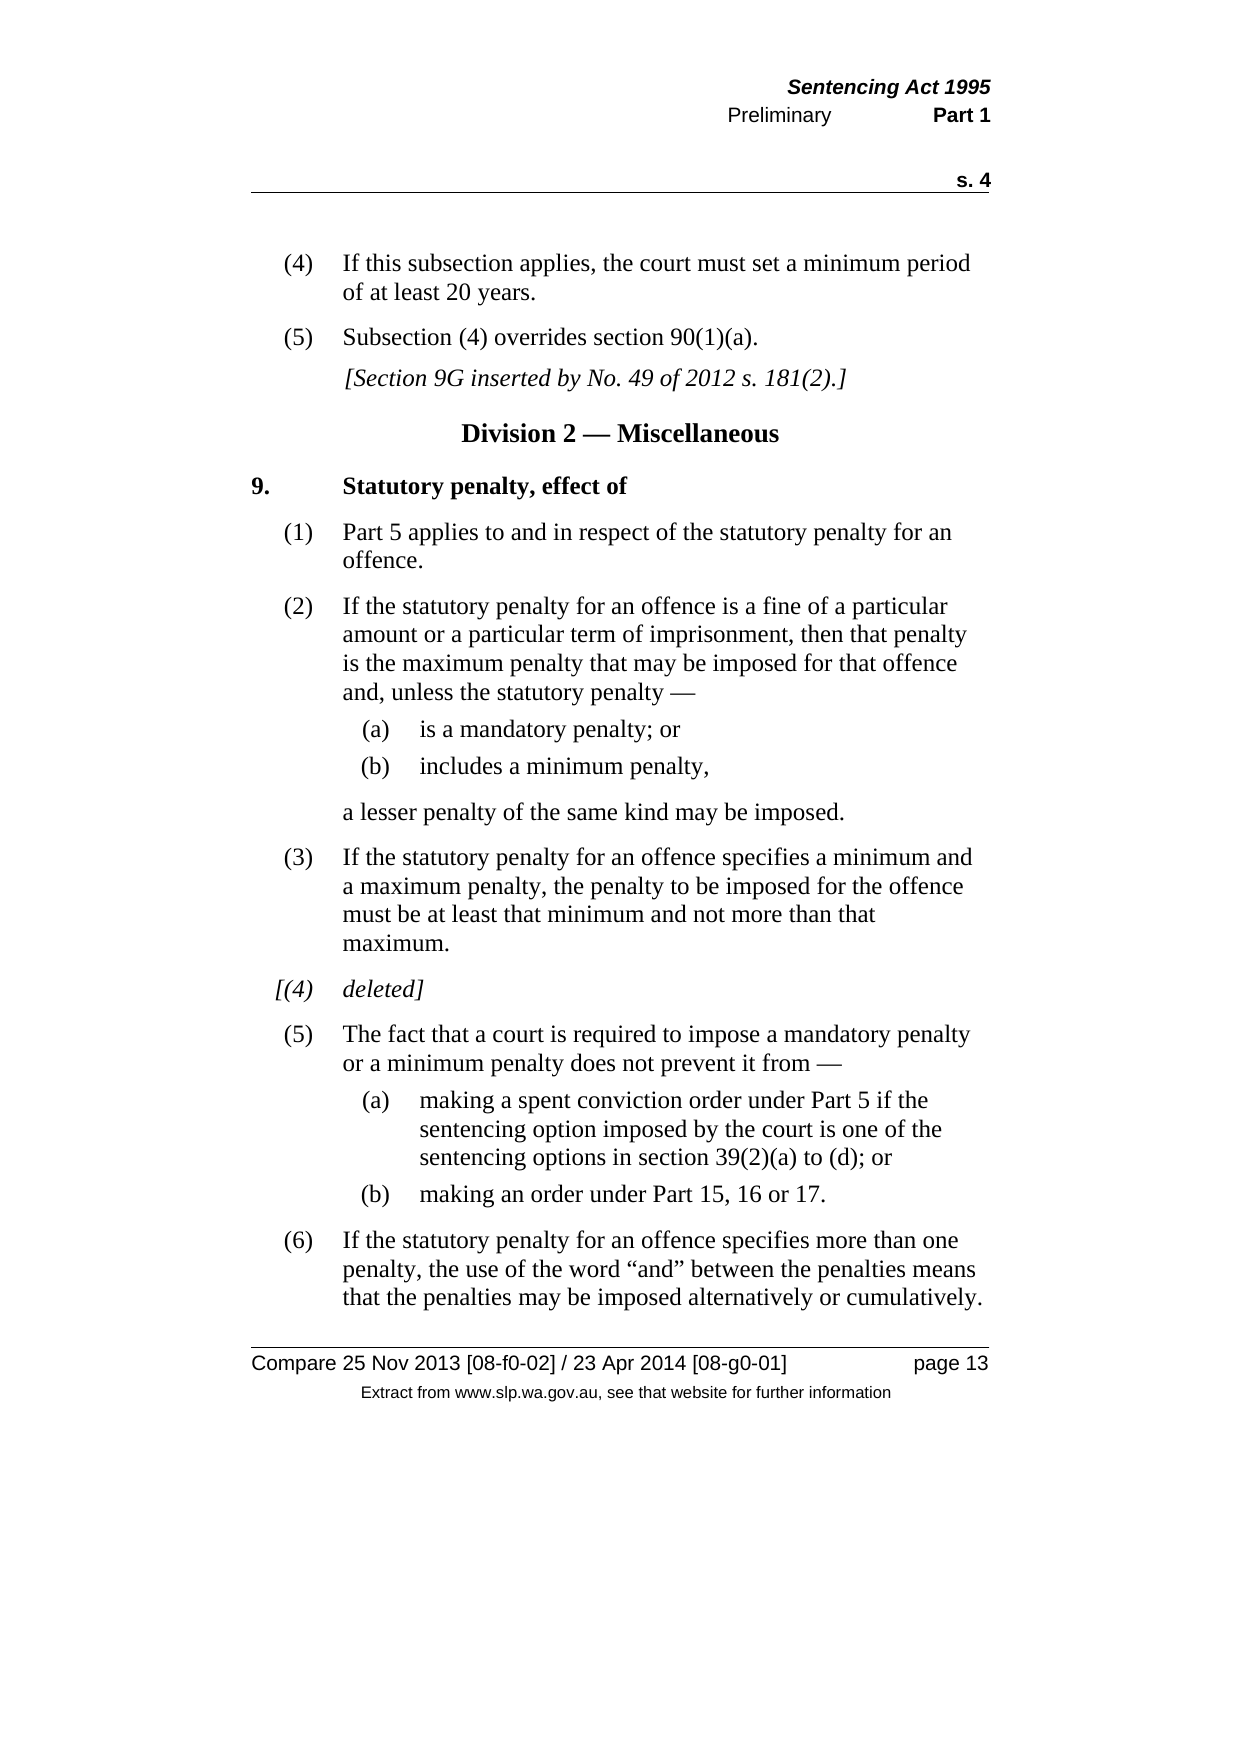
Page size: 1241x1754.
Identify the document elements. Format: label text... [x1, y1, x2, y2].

text (a) making a spent conviction order under Part 5 if the sentencing option imposed by the court is one of the sentencing options in section 39(2)(a) to (d); or [251, 1085, 989, 1171]
text (b) includes a minimum penalty, [251, 751, 989, 780]
text (2) If the statutory penalty for an offence is a fine of a particular amount or a particular term of imprisonment, then that penalty is the maximum penalty that may be imposed for that offence and, unless the statutory penalty — [251, 591, 989, 706]
text (3) If the statutory penalty for an offence specifies a minimum and a maximum penalty, the penalty to be imposed for the offence must be at least that minimum and not more than that maximum. [251, 842, 989, 957]
text [(4) deleted] [251, 974, 989, 1002]
subtitle Division 2 — Miscellaneous [251, 417, 989, 448]
text (a) is a mandatory penalty; or [251, 714, 989, 743]
subtitle 9. Statutory penalty, effect of [251, 471, 989, 500]
text [Section 9G inserted by No. 49 of 2012 s. 181(2).] [251, 363, 989, 392]
text a lesser penalty of the same kind may be imposed. [251, 797, 989, 825]
text (1) Part 5 applies to and in respect of the statutory penalty for an offence. [251, 517, 989, 574]
text (b) making an order under Part 15, 16 or 17. [251, 1179, 989, 1208]
text (4) If this subsection applies, the court must set a minimum period of at least 20 years. [251, 248, 989, 306]
text (5) Subsection (4) overrides section 90(1)(a). [251, 322, 989, 351]
text (6) If the statutory penalty for an offence specifies more than one penalty, the use of the word “and” between the penalties means that the penalties may be imposed alternatively or cumulatively. [251, 1225, 989, 1311]
text (5) The fact that a court is required to impose a mandatory penalty or a minimum penalty does not prevent it from — [251, 1019, 989, 1077]
